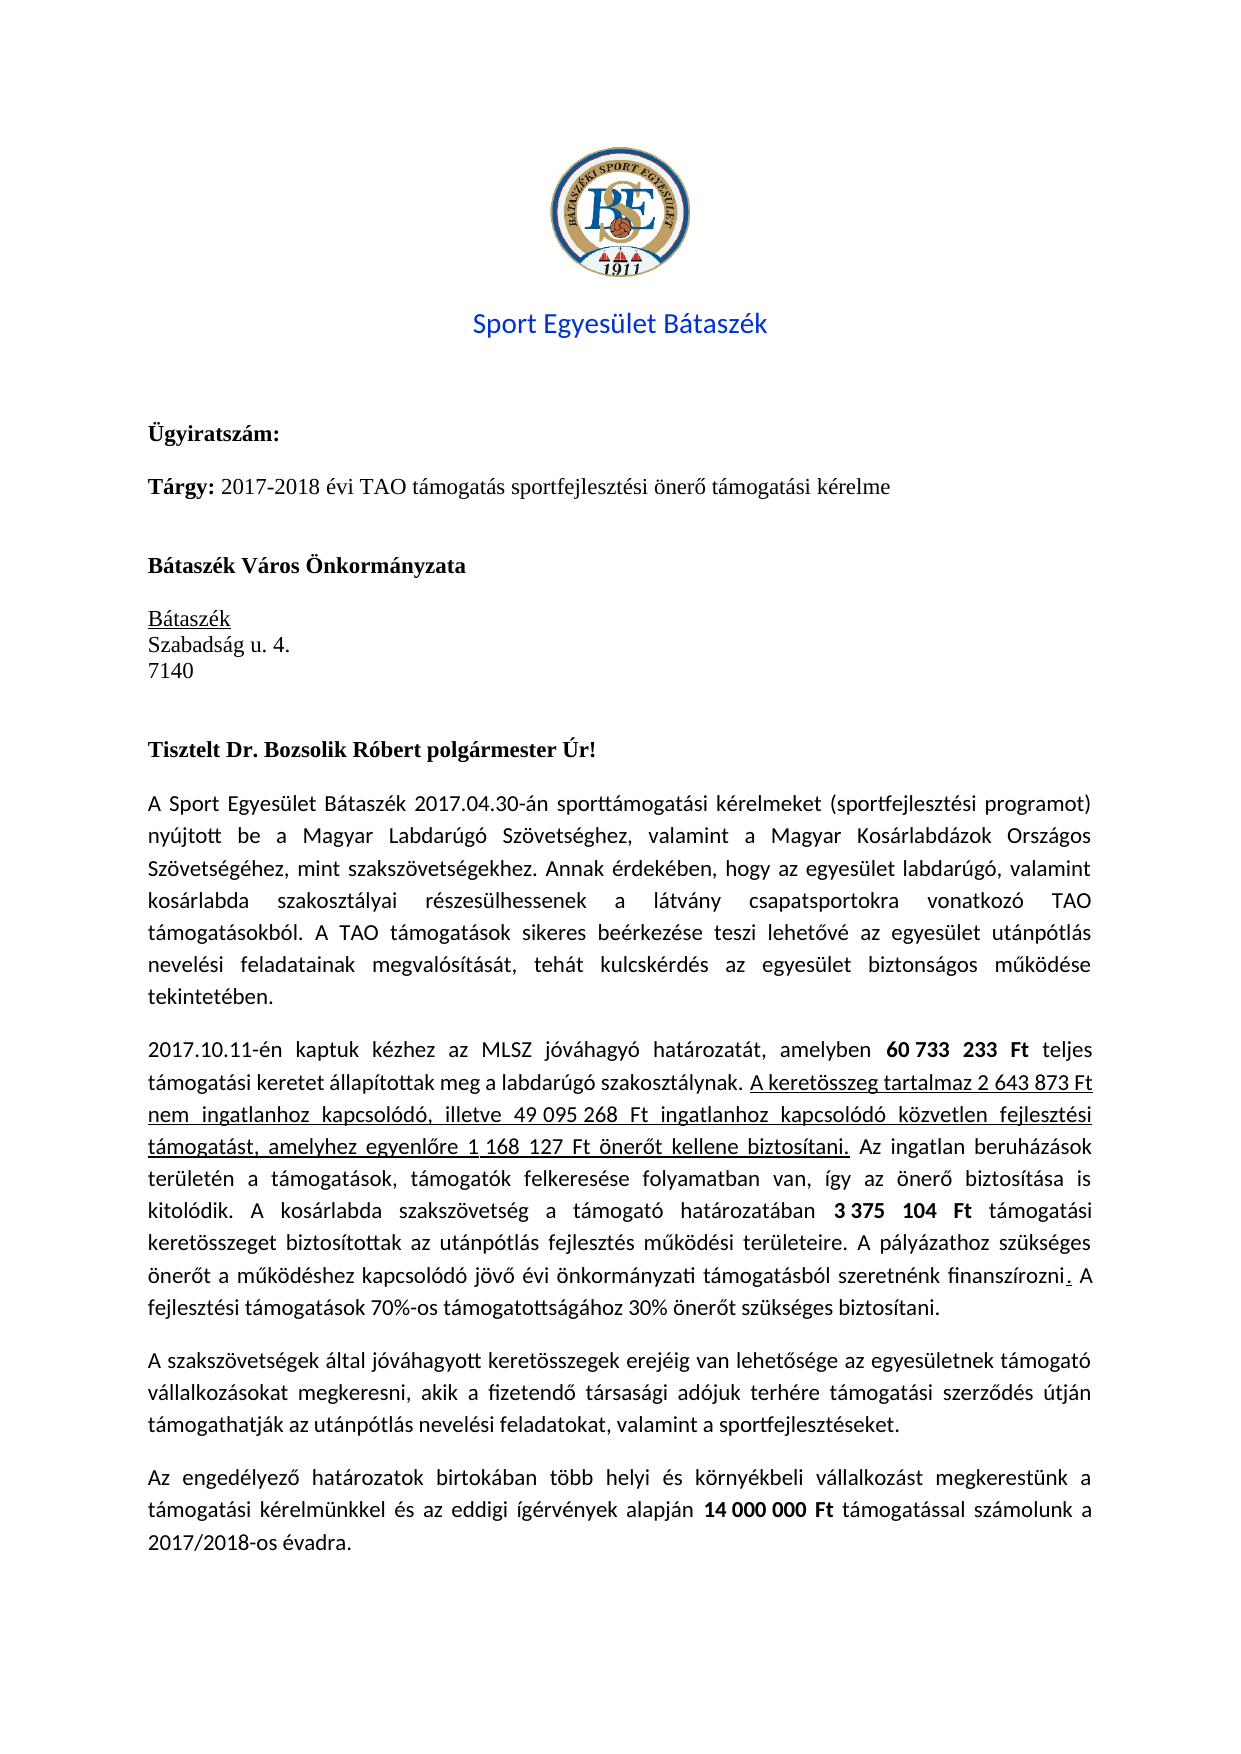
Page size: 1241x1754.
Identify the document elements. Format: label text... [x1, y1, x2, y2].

text Tisztelt Dr. Bozsolik Róbert polgármester Úr! [148, 737, 1093, 763]
text Az engedélyező határozatok birtokában több helyi és környékbeli vállalkozást megkerestünk a támogatási kérelmünkkel és az eddigi ígérvények alapján 14 000 000 Ft támogatással számolunk a 2017/2018-os évadra. [148, 1463, 1093, 1556]
text Tárgy: 2017-2018 évi TAO támogatás sportfejlesztési önerő támogatási kérelme [148, 473, 1093, 499]
text 7140 [148, 657, 1093, 684]
text 2017.10.11-én kaptuk kézhez az MLSZ jóváhagyó határozatát, amelyben 60 733 233 Ft teljes támogatási keretet állapítottak meg a labdarúgó szakosztálynak. A keretösszeg tartalmaz 2 643 873 Ft nem ingatlanhoz kapcsolódó, illetve 49 095 268 Ft ingatlanhoz kapcsolódó közvetlen fejlesztési támogatást, amelyhez egyenlőre 1 168 127 Ft önerőt kellene biztosítani. Az ingatlan beruházások területén a támogatások, támogatók felkeresése folyamatban van, így az önerő biztosítása is kitolódik. A kosárlabda szakszövetség a támogató határozatában 3 375 104 Ft támogatási keretösszeget biztosítottak az utánpótlás fejlesztés működési területeire. A pályázathoz szükséges önerőt a működéshez kapcsolódó jövő évi önkormányzati támogatásból szeretnénk finanszírozni. A fejlesztési támogatások 70%-os támogatottságához 30% önerőt szükséges biztosítani. [148, 1035, 1093, 1321]
text Sport Egyesület Bátaszék [148, 306, 1093, 341]
picture [550, 147, 690, 277]
text Ügyiratszám: [148, 420, 1093, 447]
text Bátaszék Város Önkormányzata [148, 552, 1093, 578]
text A szakszövetségek által jóváhagyott keretösszegek erejéig van lehetősége az egyesületnek támogató vállalkozásokat megkeresni, akik a fizetendő társasági adójuk terhére támogatási szerződés útján támogathatják az utánpótlás nevelési feladatokat, valamint a sportfejlesztéseket. [148, 1346, 1093, 1438]
text Szabadság u. 4. [148, 631, 1093, 657]
text A Sport Egyesület Bátaszék 2017.04.30-án sporttámogatási kérelmeket (sportfejlesztési programot) nyújtott be a Magyar Labdarúgó Szövetséghez, valamint a Magyar Kosárlabdázok Országos Szövetségéhez, mint szakszövetségekhez. Annak érdekében, hogy az egyesület labdarúgó, valamint kosárlabda szakosztályai részesülhessenek a látvány csapatsportokra vonatkozó TAO támogatásokból. A TAO támogatások sikeres beérkezése teszi lehetővé az egyesület utánpótlás nevelési feladatainak megvalósítását, tehát kulcskérdés az egyesület biztonságos működése tekintetében. [148, 789, 1093, 1010]
text Bátaszék [148, 605, 1093, 631]
